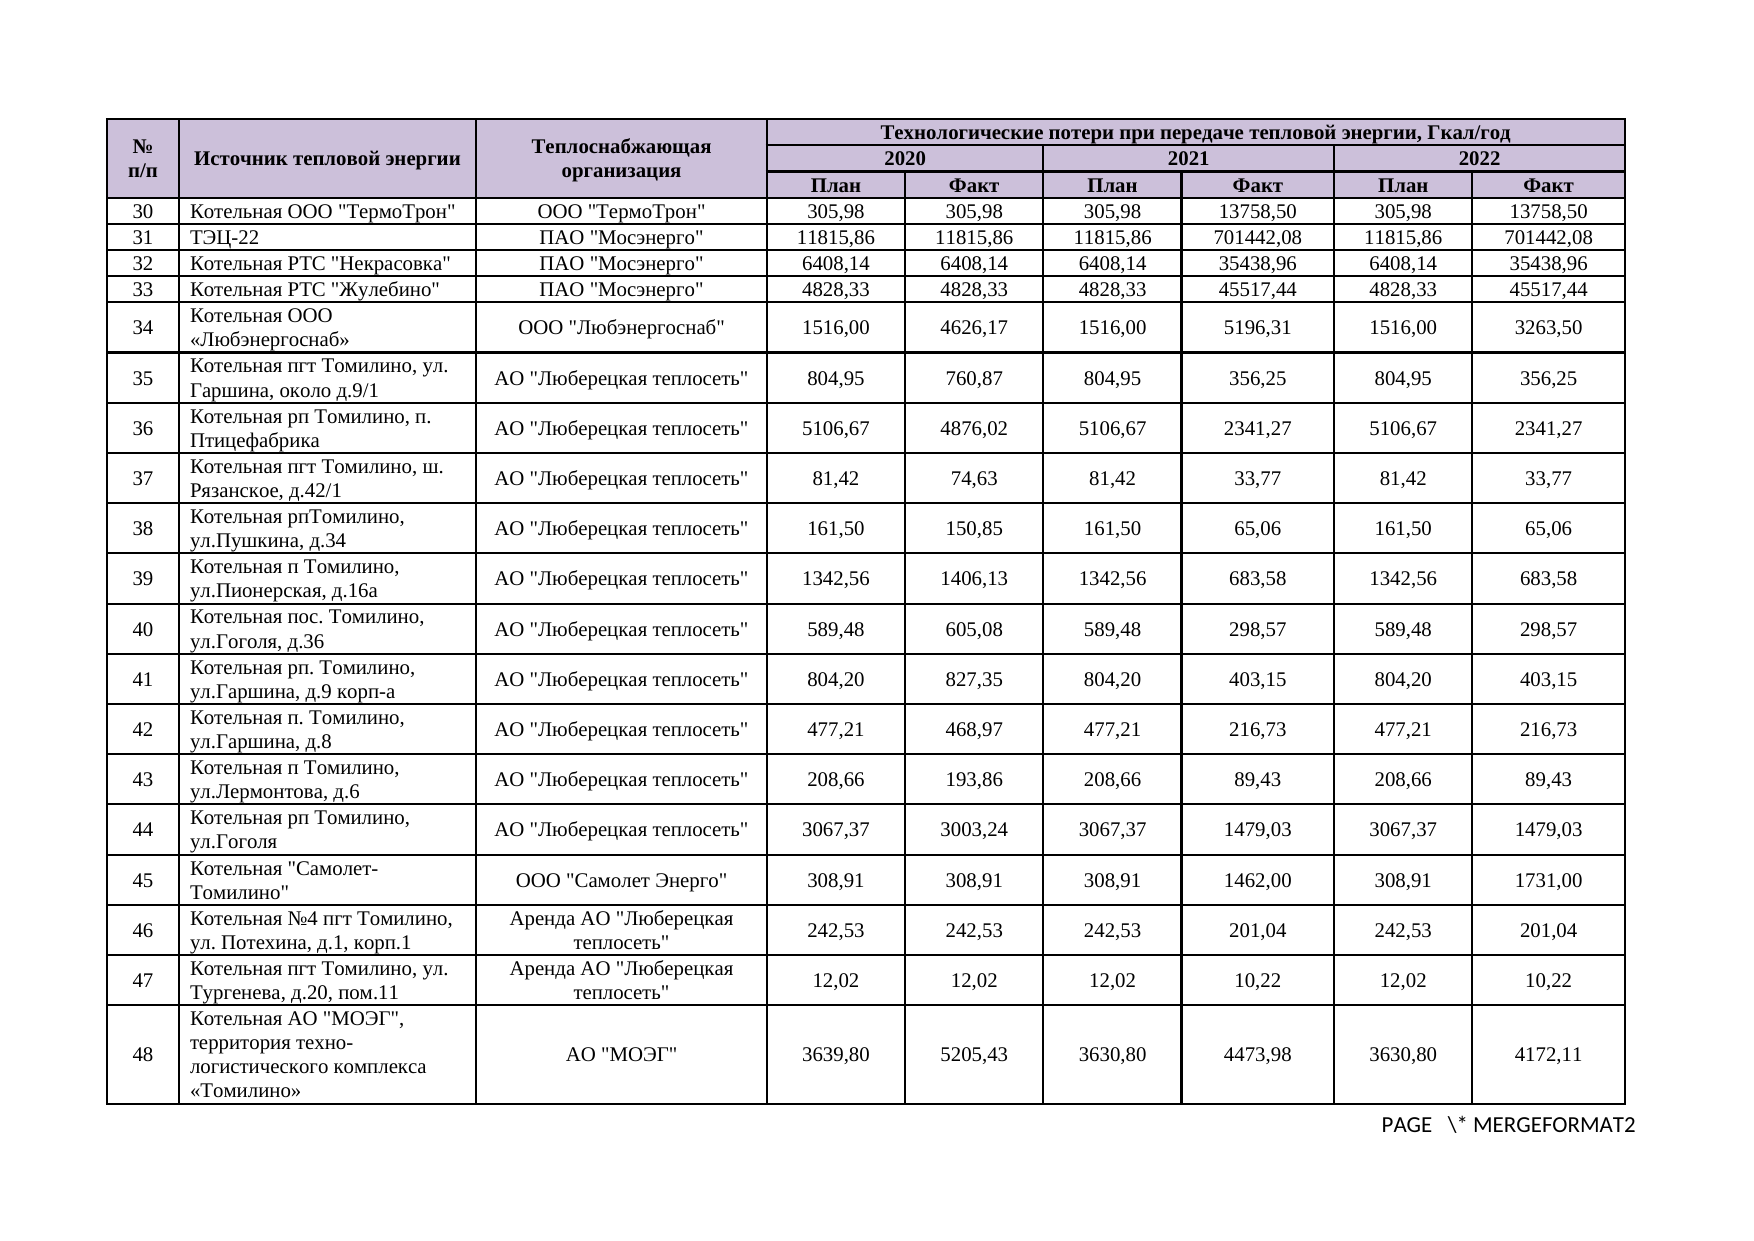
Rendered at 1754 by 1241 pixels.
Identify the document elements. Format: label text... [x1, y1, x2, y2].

table_cell 32 [108, 251, 178, 275]
table_cell 65,06 [1183, 504, 1333, 552]
table_cell АО "Люберецкая теплосеть" [477, 554, 766, 602]
table_cell Котельная "Самолет-Томилино" [180, 856, 475, 904]
table_cell 5106,67 [768, 404, 904, 452]
table_cell 216,73 [1473, 705, 1624, 753]
table_cell Котельная рп Томилино, ул.Гоголя [180, 805, 475, 853]
table_cell Котельная рп. Томилино, ул.Гаршина, д.9 корп-а [180, 655, 475, 703]
table_cell 47 [108, 956, 178, 1004]
table_cell 43 [108, 755, 178, 803]
table_cell 589,48 [1335, 605, 1471, 653]
table_cell 5196,31 [1183, 303, 1333, 351]
table_cell 45517,44 [1183, 277, 1333, 301]
table_cell 4828,33 [1044, 277, 1180, 301]
table_cell АО "Люберецкая теплосеть" [477, 605, 766, 653]
table_cell 45517,44 [1473, 277, 1624, 301]
table_cell 305,98 [906, 199, 1042, 223]
table_cell 683,58 [1473, 554, 1624, 602]
table_cell 81,42 [1335, 454, 1471, 502]
table_cell 477,21 [1335, 705, 1471, 753]
table_cell АО "Люберецкая теплосеть" [477, 404, 766, 452]
table_cell 589,48 [768, 605, 904, 653]
table_cell 683,58 [1183, 554, 1333, 602]
table_cell 4828,33 [1335, 277, 1471, 301]
table_cell Котельная РТС "Некрасовка" [180, 251, 475, 275]
table_cell 804,20 [1335, 655, 1471, 703]
table_cell 1342,56 [1044, 554, 1180, 602]
table_cell 804,20 [1044, 655, 1180, 703]
table_cell 208,66 [1335, 755, 1471, 803]
table_cell 1516,00 [1044, 303, 1180, 351]
table_cell 2022 [1335, 146, 1624, 170]
table_cell 1406,13 [906, 554, 1042, 602]
table_cell 161,50 [1044, 504, 1180, 552]
table_cell АО "МОЭГ" [477, 1006, 766, 1102]
table_cell АО "Люберецкая теплосеть" [477, 805, 766, 853]
table_cell 3067,37 [1044, 805, 1180, 853]
table_cell План [768, 173, 904, 197]
table_header Технологические потери при передаче тепловой энергии, Гкал/год [768, 120, 1624, 144]
table_cell 308,91 [768, 856, 904, 904]
table_cell Котельная АО "МОЭГ", территория техно-логистического комплекса «Томилино» [180, 1006, 475, 1102]
table_cell Котельная РТС "Жулебино" [180, 277, 475, 301]
table_cell ООО "Самолет Энерго" [477, 856, 766, 904]
table_cell 12,02 [768, 956, 904, 1004]
table_cell 36 [108, 404, 178, 452]
table_cell 242,53 [768, 906, 904, 954]
table_cell Факт [906, 173, 1042, 197]
table_cell 42 [108, 705, 178, 753]
table_cell Котельная пос. Томилино, ул.Гоголя, д.36 [180, 605, 475, 653]
table_cell 6408,14 [1335, 251, 1471, 275]
table_cell 298,57 [1183, 605, 1333, 653]
table_cell 308,91 [1335, 856, 1471, 904]
table_cell 12,02 [1044, 956, 1180, 1004]
table_cell 1462,00 [1183, 856, 1333, 904]
table_cell 403,15 [1473, 655, 1624, 703]
table_cell 35438,96 [1183, 251, 1333, 275]
table_cell 41 [108, 655, 178, 703]
table_cell 208,66 [1044, 755, 1180, 803]
table_cell 35 [108, 354, 178, 402]
table_cell 3003,24 [906, 805, 1042, 853]
table_cell 6408,14 [906, 251, 1042, 275]
table_cell 760,87 [906, 354, 1042, 402]
table_cell 208,66 [768, 755, 904, 803]
table_cell 89,43 [1473, 755, 1624, 803]
table_cell 2341,27 [1183, 404, 1333, 452]
table_cell 4473,98 [1183, 1006, 1333, 1102]
table_cell 5106,67 [1335, 404, 1471, 452]
table_cell 403,15 [1183, 655, 1333, 703]
table_cell 6408,14 [1044, 251, 1180, 275]
table_cell 308,91 [1044, 856, 1180, 904]
table_cell 804,20 [768, 655, 904, 703]
table_cell 13758,50 [1473, 199, 1624, 223]
table_cell Котельная ООО "ТермоТрон" [180, 199, 475, 223]
table_cell АО "Люберецкая теплосеть" [477, 655, 766, 703]
table_cell 37 [108, 454, 178, 502]
table_cell Факт [1183, 173, 1333, 197]
table_cell 74,63 [906, 454, 1042, 502]
table_cell 1516,00 [1335, 303, 1471, 351]
table_cell 605,08 [906, 605, 1042, 653]
table_cell 30 [108, 199, 178, 223]
table_cell 10,22 [1473, 956, 1624, 1004]
table_cell 33,77 [1183, 454, 1333, 502]
table_cell 48 [108, 1006, 178, 1102]
table_cell 216,73 [1183, 705, 1333, 753]
table_cell 161,50 [1335, 504, 1471, 552]
table_cell Котельная №4 пгт Томилино, ул. Потехина, д.1, корп.1 [180, 906, 475, 954]
table_cell 33 [108, 277, 178, 301]
table_cell Аренда АО "Люберецкая теплосеть" [477, 906, 766, 954]
table_cell 201,04 [1473, 906, 1624, 954]
table_cell 589,48 [1044, 605, 1180, 653]
table_cell 81,42 [1044, 454, 1180, 502]
table_cell Котельная пгт Томилино, ул. Тургенева, д.20, пом.11 [180, 956, 475, 1004]
table_cell Котельная рпТомилино, ул.Пушкина, д.34 [180, 504, 475, 552]
table_cell 6408,14 [768, 251, 904, 275]
table_cell 477,21 [1044, 705, 1180, 753]
table_cell 827,35 [906, 655, 1042, 703]
table_cell Аренда АО "Люберецкая теплосеть" [477, 956, 766, 1004]
table_cell 242,53 [906, 906, 1042, 954]
table_cell ТЭЦ-22 [180, 225, 475, 249]
table_header Теплоснабжающая организация [477, 120, 766, 197]
table_cell 11815,86 [768, 225, 904, 249]
table_cell 3263,50 [1473, 303, 1624, 351]
table_cell АО "Люберецкая теплосеть" [477, 454, 766, 502]
table_cell ПАО "Мосэнерго" [477, 251, 766, 275]
table_cell 305,98 [768, 199, 904, 223]
table_cell Котельная п Томилино, ул.Пионерская, д.16а [180, 554, 475, 602]
table_cell 356,25 [1473, 354, 1624, 402]
table_cell 3630,80 [1335, 1006, 1471, 1102]
table_cell 305,98 [1335, 199, 1471, 223]
table_cell Котельная рп Томилино, п. Птицефабрика [180, 404, 475, 452]
table_cell 65,06 [1473, 504, 1624, 552]
table_header № п/п [108, 120, 178, 197]
table_cell 305,98 [1044, 199, 1180, 223]
table_cell 1342,56 [768, 554, 904, 602]
table_cell 150,85 [906, 504, 1042, 552]
table_cell 804,95 [1335, 354, 1471, 402]
table_cell 3067,37 [768, 805, 904, 853]
table_header Источник тепловой энергии [180, 120, 475, 197]
table_cell 193,86 [906, 755, 1042, 803]
table_cell 34 [108, 303, 178, 351]
table_cell 44 [108, 805, 178, 853]
table_cell 12,02 [906, 956, 1042, 1004]
table_cell 4828,33 [906, 277, 1042, 301]
table_cell 701442,08 [1473, 225, 1624, 249]
table_cell 5205,43 [906, 1006, 1042, 1102]
table_cell 4626,17 [906, 303, 1042, 351]
table_cell 89,43 [1183, 755, 1333, 803]
table_cell 2020 [768, 146, 1042, 170]
table_cell 45 [108, 856, 178, 904]
table_cell План [1335, 173, 1471, 197]
table_cell 242,53 [1335, 906, 1471, 954]
table_cell АО "Люберецкая теплосеть" [477, 354, 766, 402]
table_cell 2341,27 [1473, 404, 1624, 452]
table_cell 39 [108, 554, 178, 602]
table_cell ООО "ТермоТрон" [477, 199, 766, 223]
table_cell 161,50 [768, 504, 904, 552]
table_cell 40 [108, 605, 178, 653]
table_cell 1516,00 [768, 303, 904, 351]
table_cell 3639,80 [768, 1006, 904, 1102]
table_cell 1479,03 [1473, 805, 1624, 853]
table_cell 12,02 [1335, 956, 1471, 1004]
table_cell 356,25 [1183, 354, 1333, 402]
table_cell План [1044, 173, 1180, 197]
table_cell 308,91 [906, 856, 1042, 904]
table_cell 5106,67 [1044, 404, 1180, 452]
table_cell 3630,80 [1044, 1006, 1180, 1102]
table_cell 46 [108, 906, 178, 954]
table_cell АО "Люберецкая теплосеть" [477, 755, 766, 803]
table_cell ООО "Любэнергоснаб" [477, 303, 766, 351]
table_cell 13758,50 [1183, 199, 1333, 223]
table_cell Котельная пгт Томилино, ш. Рязанское, д.42/1 [180, 454, 475, 502]
table_cell 10,22 [1183, 956, 1333, 1004]
table_cell 477,21 [768, 705, 904, 753]
table_cell АО "Люберецкая теплосеть" [477, 504, 766, 552]
table_cell ПАО "Мосэнерго" [477, 277, 766, 301]
table_cell ПАО "Мосэнерго" [477, 225, 766, 249]
table_cell 701442,08 [1183, 225, 1333, 249]
table_cell 804,95 [1044, 354, 1180, 402]
table_cell АО "Люберецкая теплосеть" [477, 705, 766, 753]
table_cell 4828,33 [768, 277, 904, 301]
table_cell 4876,02 [906, 404, 1042, 452]
table_cell 38 [108, 504, 178, 552]
table_cell 3067,37 [1335, 805, 1471, 853]
table_cell 11815,86 [1335, 225, 1471, 249]
table_cell 81,42 [768, 454, 904, 502]
table_cell 33,77 [1473, 454, 1624, 502]
table_cell 11815,86 [1044, 225, 1180, 249]
table_cell 31 [108, 225, 178, 249]
table_cell 242,53 [1044, 906, 1180, 954]
table_cell Котельная п Томилино, ул.Лермонтова, д.6 [180, 755, 475, 803]
table_cell 35438,96 [1473, 251, 1624, 275]
table_cell Котельная пгт Томилино, ул. Гаршина, около д.9/1 [180, 354, 475, 402]
table_cell 1342,56 [1335, 554, 1471, 602]
table_cell 468,97 [906, 705, 1042, 753]
table_cell 4172,11 [1473, 1006, 1624, 1102]
table_cell Факт [1473, 173, 1624, 197]
table_cell 11815,86 [906, 225, 1042, 249]
table_cell 298,57 [1473, 605, 1624, 653]
table_cell 2021 [1044, 146, 1333, 170]
table_cell Котельная ООО «Любэнергоснаб» [180, 303, 475, 351]
table_cell 201,04 [1183, 906, 1333, 954]
table_cell 804,95 [768, 354, 904, 402]
table_cell 1479,03 [1183, 805, 1333, 853]
table_cell 1731,00 [1473, 856, 1624, 904]
table_cell Котельная п. Томилино, ул.Гаршина, д.8 [180, 705, 475, 753]
